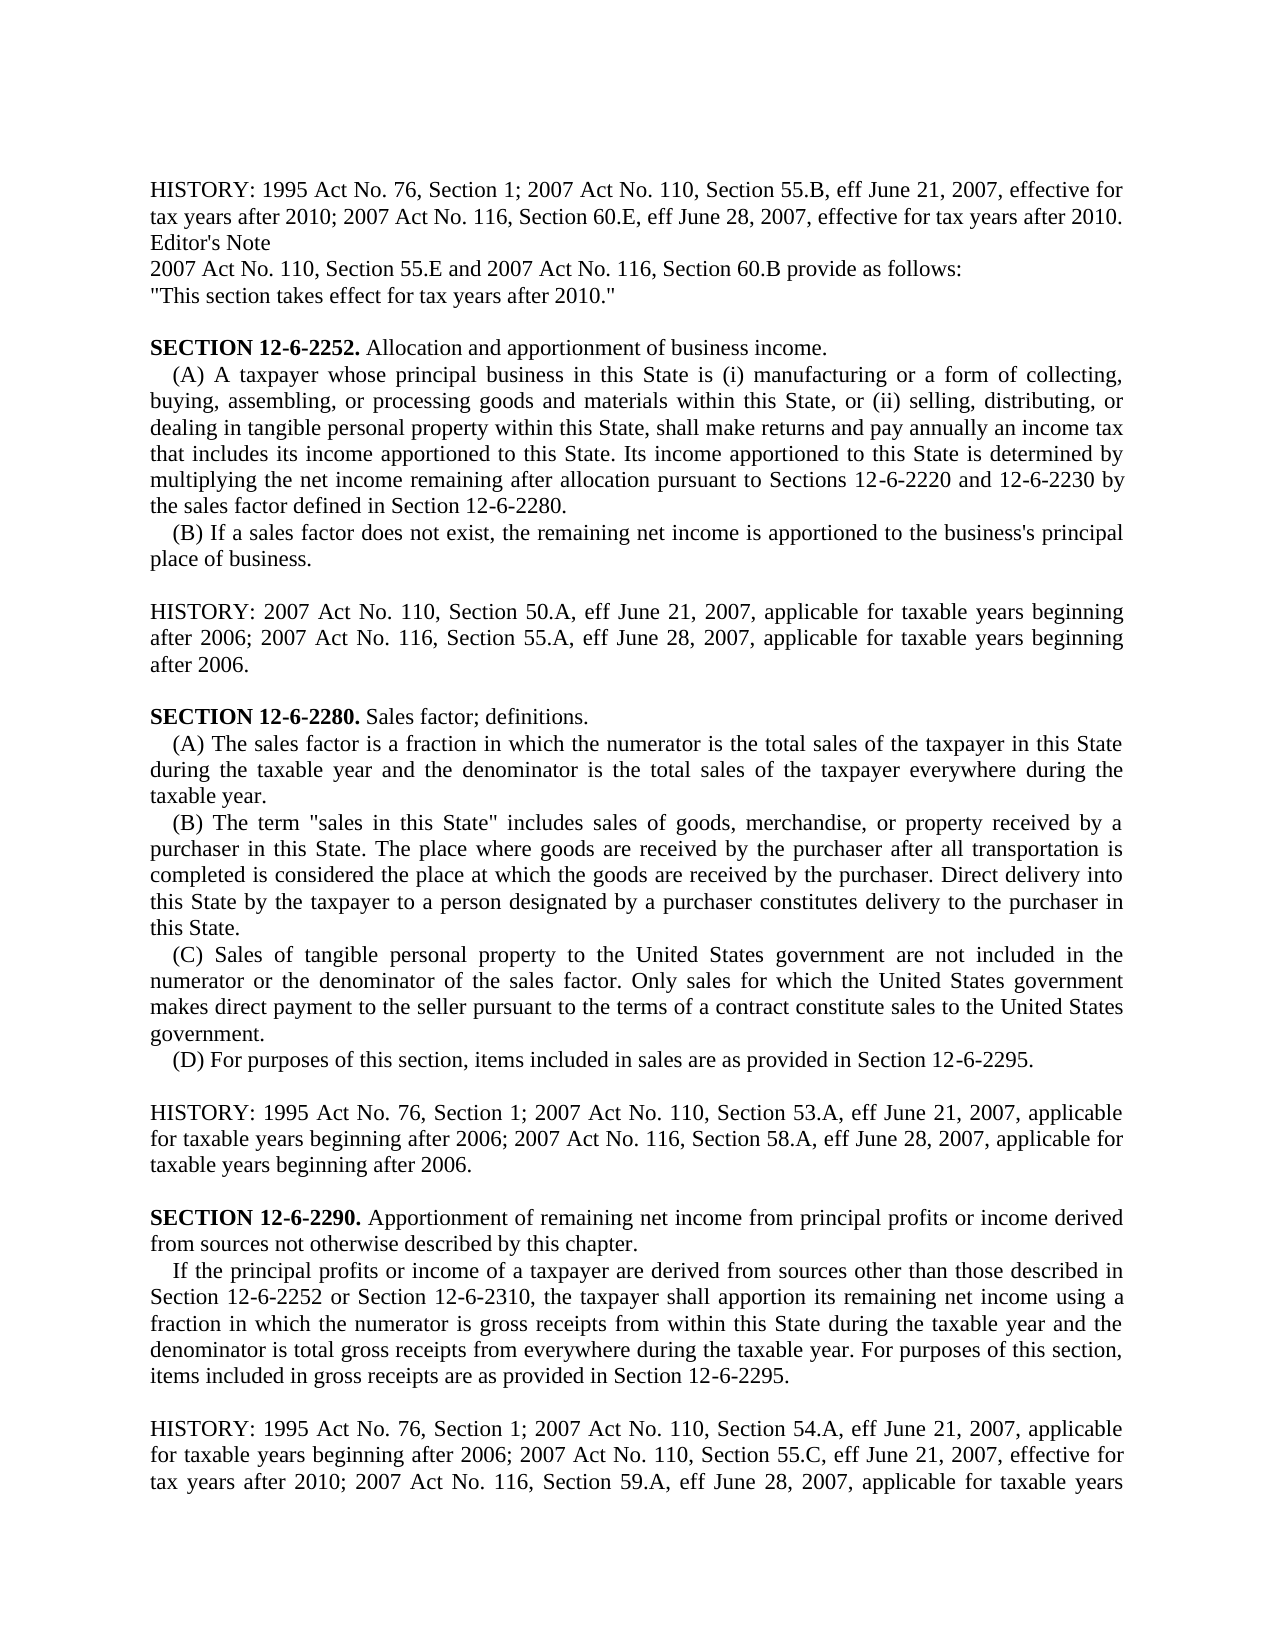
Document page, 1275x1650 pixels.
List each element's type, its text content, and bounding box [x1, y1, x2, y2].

text (C) Sales of tangible personal property to the United States government are not included in the numerator or the denominator of the sales factor. Only sales for which the United States government makes direct payment to the seller pursuant to the terms of a contract constitute sales to the United States government. [150, 941, 1125, 1046]
text SECTION 12-6-2280. Sales factor; definitions. [150, 703, 1125, 730]
text HISTORY: 1995 Act No. 76, Section 1; 2007 Act No. 110, Section 53.A, eff June 21, 2007, applicable for taxable years beginning after 2006; 2007 Act No. 116, Section 58.A, eff June 28, 2007, applicable for taxable years beginning after 2006. [150, 1099, 1125, 1178]
text (A) A taxpayer whose principal business in this State is (i) manufacturing or a form of collecting, buying, assembling, or processing goods and materials within this State, or (ii) selling, distributing, or dealing in tangible personal property within this State, shall make returns and pay annually an income tax that includes its income apportioned to this State. Its income apportioned to this State is determined by multiplying the net income remaining after allocation pursuant to Sections 12-6-2220 and 12-6-2230 by the sales factor defined in Section 12-6-2280. [150, 361, 1125, 519]
text (B) If a sales factor does not exist, the remaining net income is apportioned to the business's principal place of business. [150, 519, 1125, 572]
text SECTION 12-6-2252. Allocation and apportionment of business income. [150, 334, 1125, 361]
text (A) The sales factor is a fraction in which the numerator is the total sales of the taxpayer in this State during the taxable year and the denominator is the total sales of the taxpayer everywhere during the taxable year. [150, 730, 1125, 809]
text HISTORY: 2007 Act No. 110, Section 50.A, eff June 21, 2007, applicable for taxable years beginning after 2006; 2007 Act No. 116, Section 55.A, eff June 28, 2007, applicable for taxable years beginning after 2006. [150, 598, 1125, 677]
text Editor's Note [150, 229, 1125, 255]
text 2007 Act No. 110, Section 55.E and 2007 Act No. 116, Section 60.B provide as follows: [150, 255, 1125, 282]
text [150, 1415, 1125, 1494]
text (D) For purposes of this section, items included in sales are as provided in Section 12-6-2295. [150, 1046, 1125, 1072]
text (B) The term "sales in this State" includes sales of goods, merchandise, or property received by a purchaser in this State. The place where goods are received by the purchaser after all transportation is completed is considered the place at which the goods are received by the purchaser. Direct delivery into this State by the taxpayer to a person designated by a purchaser constitutes delivery to the purchaser in this State. [150, 809, 1125, 941]
text If the principal profits or income of a taxpayer are derived from sources other than those described in Section 12-6-2252 or Section 12-6-2310, the taxpayer shall apportion its remaining net income using a fraction in which the numerator is gross receipts from within this State during the taxable year and the denominator is total gross receipts from everywhere during the taxable year. For purposes of this section, items included in gross receipts are as provided in Section 12-6-2295. [150, 1257, 1125, 1389]
text SECTION 12-6-2290. Apportionment of remaining net income from principal profits or income derived from sources not otherwise described by this chapter. [150, 1204, 1125, 1257]
text "This section takes effect for tax years after 2010." [150, 282, 1125, 308]
text HISTORY: 1995 Act No. 76, Section 1; 2007 Act No. 110, Section 55.B, eff June 21, 2007, effective for tax years after 2010; 2007 Act No. 116, Section 60.E, eff June 28, 2007, effective for tax years after 2010. [150, 176, 1125, 229]
